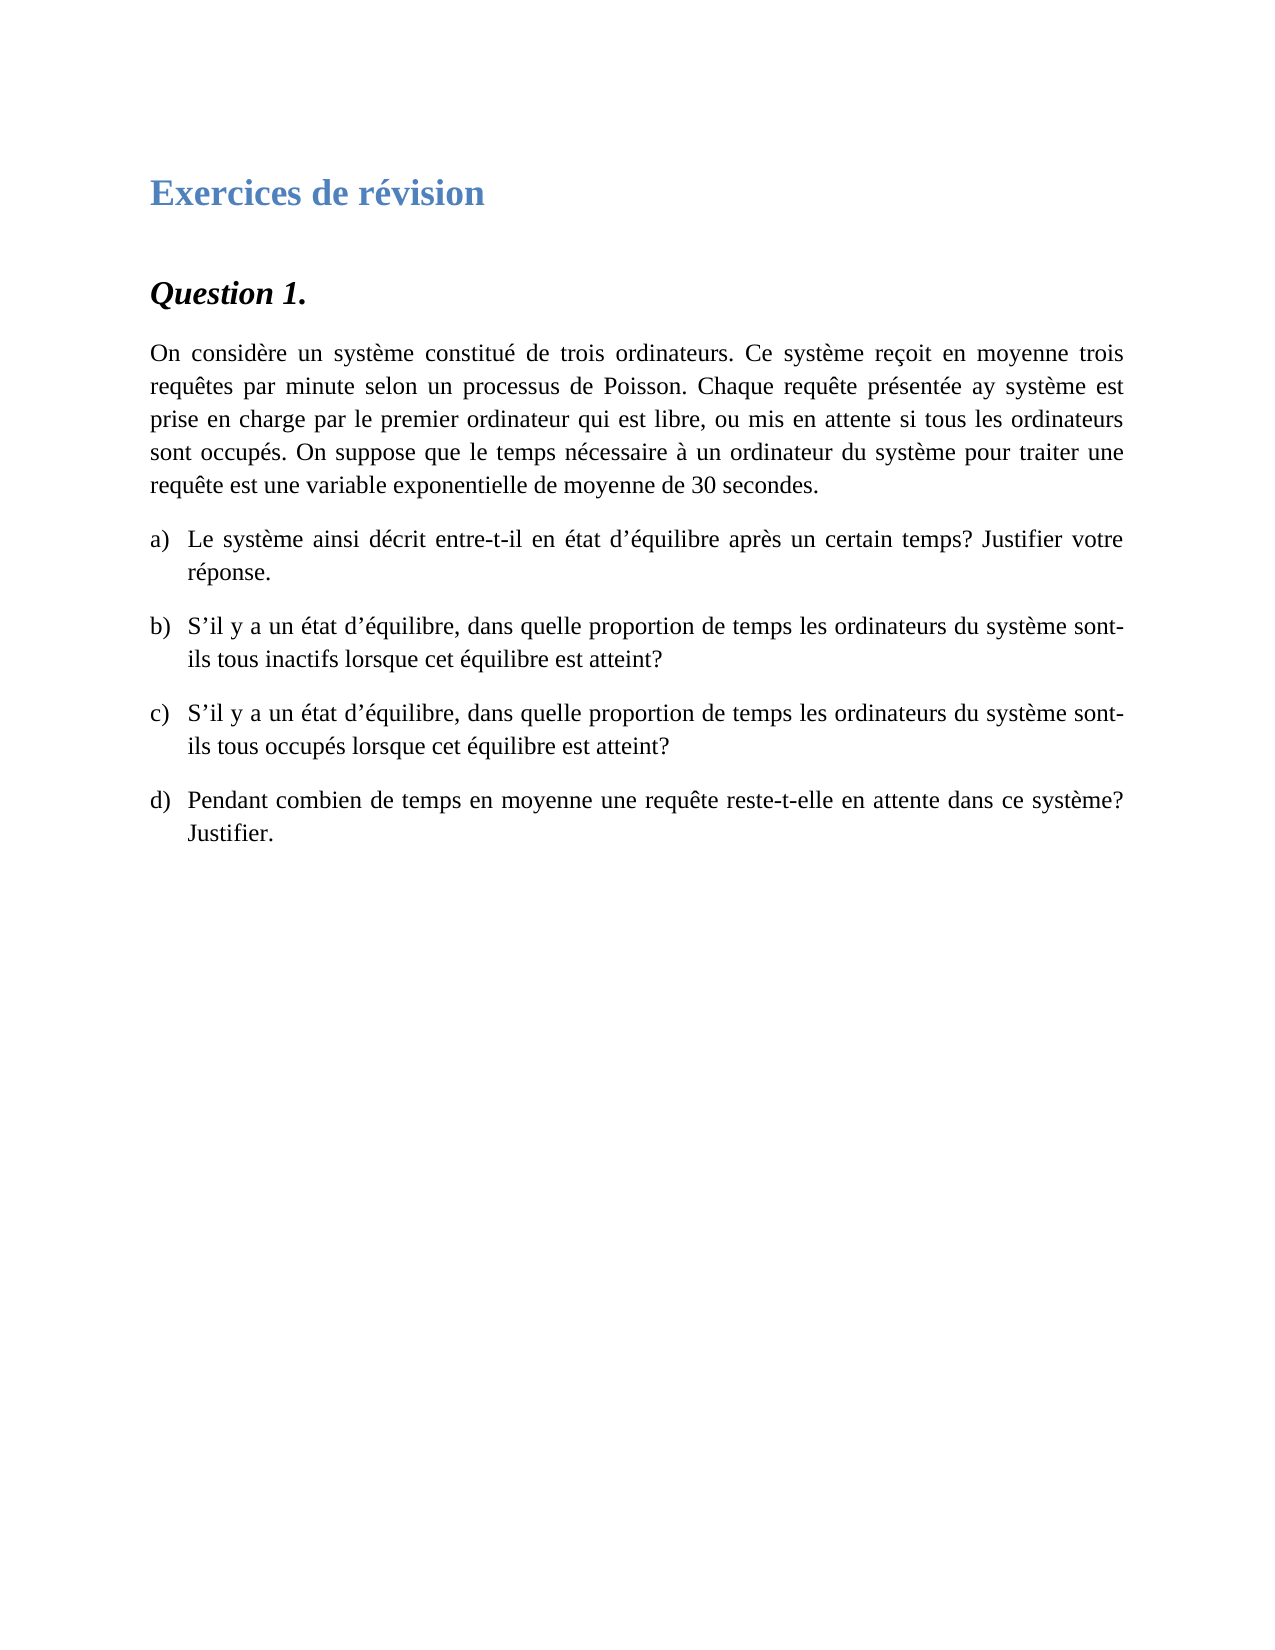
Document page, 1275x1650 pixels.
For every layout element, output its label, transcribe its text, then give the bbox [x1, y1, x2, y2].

list S’il y a un état d’équilibre, dans quelle proportion de temps les ordinateurs du système sont-ils tous occupés lorsque cet équilibre est atteint? [150, 698, 1125, 760]
list Le système ainsi décrit entre-t-il en état d’équilibre après un certain temps? Justifier votre réponse. [150, 524, 1125, 586]
text Question 1. [150, 273, 1125, 312]
list Pendant combien de temps en moyenne une requête reste-t-elle en attente dans ce système? Justifier. [150, 785, 1125, 847]
list S’il y a un état d’équilibre, dans quelle proportion de temps les ordinateurs du système sont-ils tous inactifs lorsque cet équilibre est atteint? [150, 611, 1125, 673]
text On considère un système constitué de trois ordinateurs. Ce système reçoit en moyenne trois requêtes par minute selon un processus de Poisson. Chaque requête présentée ay système est prise en charge par le premier ordinateur qui est libre, ou mis en attente si tous les ordinateurs sont occupés. On suppose que le temps nécessaire à un ordinateur du système pour traiter une requête est une variable exponentielle de moyenne de 30 secondes. [150, 338, 1125, 499]
subtitle Exercices de révision [150, 171, 1125, 214]
